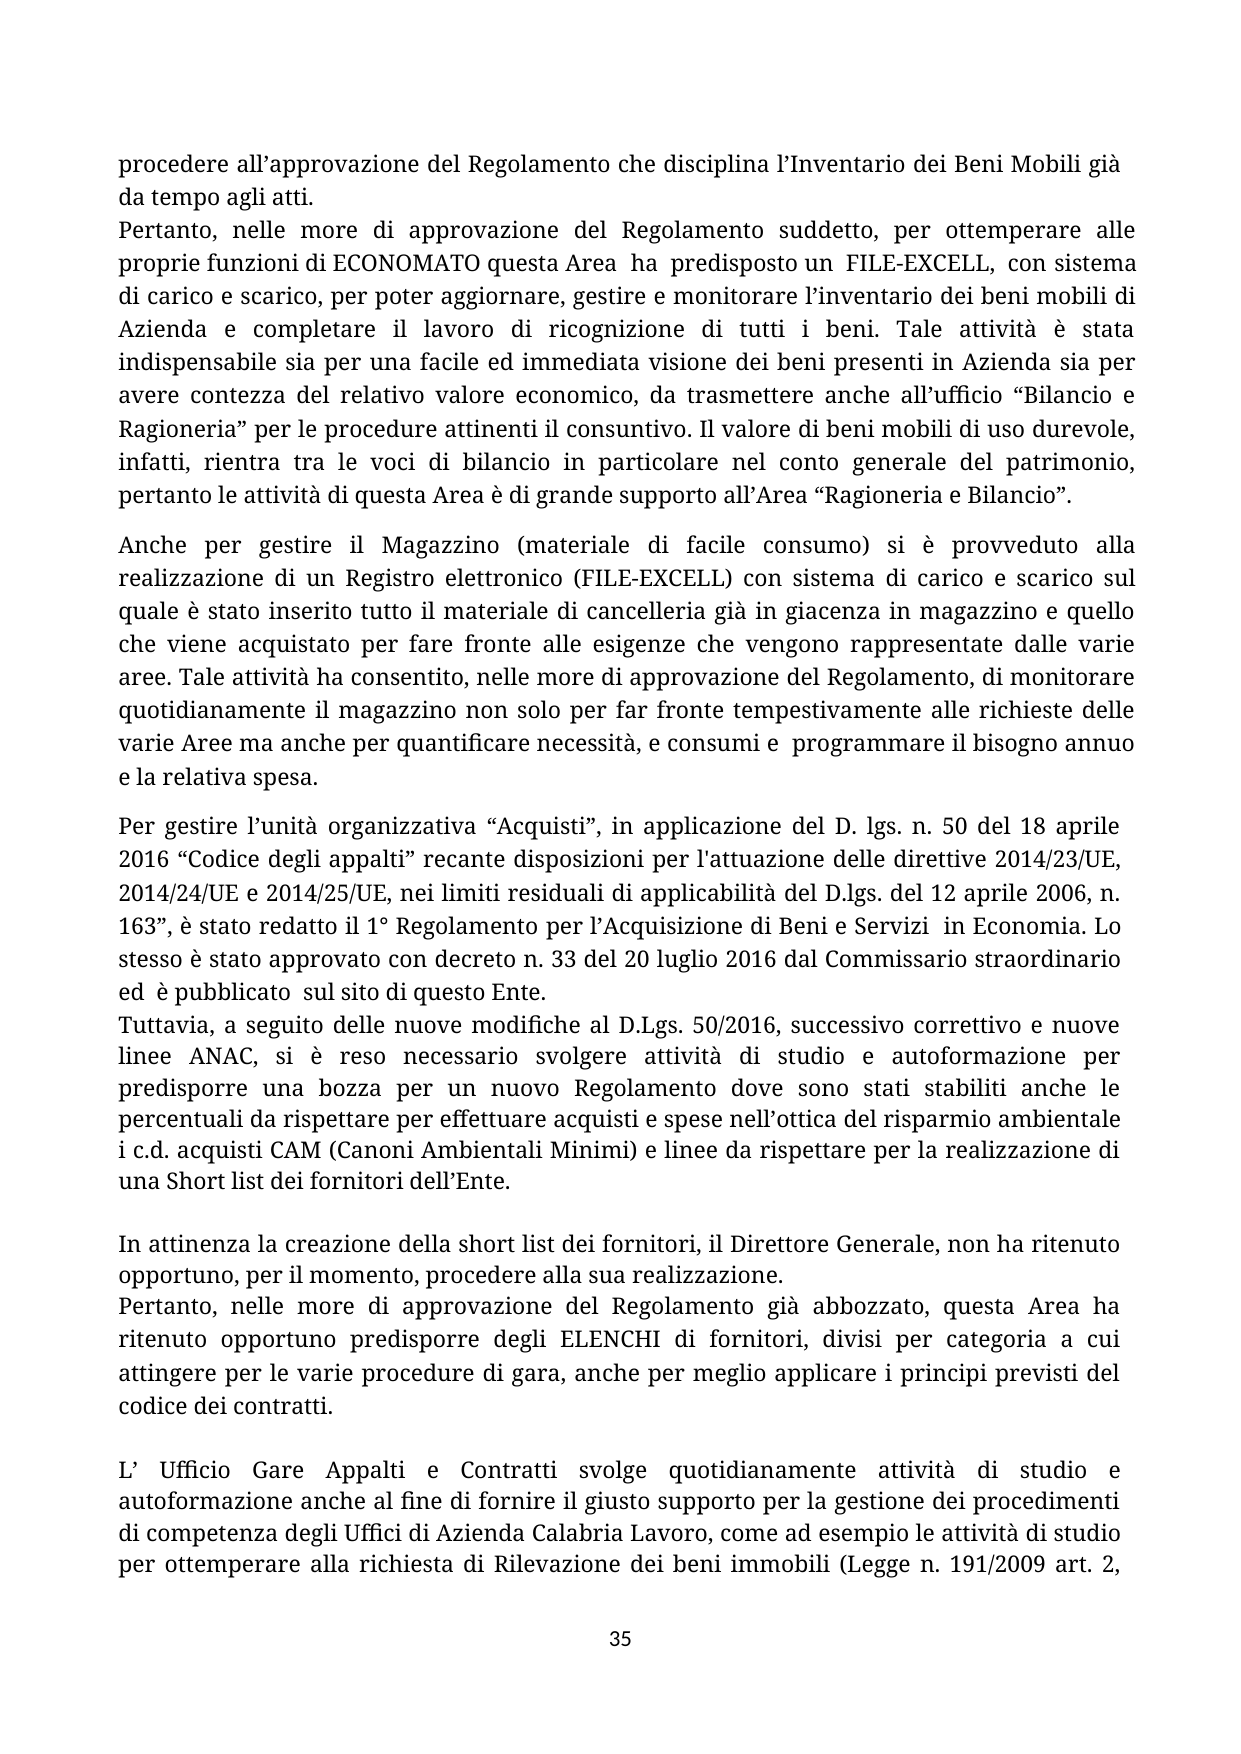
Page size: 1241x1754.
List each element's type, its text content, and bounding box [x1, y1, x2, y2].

text Anche per gestire il Magazzino (materiale di facile consumo) si è provveduto alla realizzazione di un Registro elettronico (FILE-EXCELL) con sistema di carico e scarico sul quale è stato inserito tutto il materiale di cancelleria già in giacenza in magazzino e quello che viene acquistato per fare fronte alle esigenze che vengono rappresentate dalle varie aree. Tale attività ha consentito, nelle more di approvazione del Regolamento, di monitorare quotidianamente il magazzino non solo per far fronte tempestivamente alle richieste delle varie Aree ma anche per quantificare necessità, e consumi e programmare il bisogno annuo e la relativa spesa. [118, 529, 1137, 792]
text Tuttavia, a seguito delle nuove modifiche al D.Lgs. 50/2016, successivo correttivo e nuove linee ANAC, si è reso necessario svolgere attività di studio e autoformazione per predisporre una bozza per un nuovo Regolamento dove sono stati stabiliti anche le percentuali da rispettare per effettuare acquisti e spese nell’ottica del risparmio ambientale i c.d. acquisti CAM (Canoni Ambientali Minimi) e linee da rispettare per la realizzazione di una Short list dei fornitori dell’Ente. [118, 1009, 1122, 1197]
text In attinenza la creazione della short list dei fornitori, il Direttore Generale, non ha ritenuto opportuno, per il momento, procedere alla sua realizzazione. [118, 1228, 1122, 1290]
text Pertanto, nelle more di approvazione del Regolamento suddetto, per ottemperare alle proprie funzioni di ECONOMATO questa Area ha predisposto un FILE-EXCELL, con sistema di carico e scarico, per poter aggiornare, gestire e monitorare l’inventario dei beni mobili di Azienda e completare il lavoro di ricognizione di tutti i beni. Tale attività è stata indispensabile sia per una facile ed immediata visione dei beni presenti in Azienda sia per avere contezza del relativo valore economico, da trasmettere anche all’ufficio “Bilancio e Ragioneria” per le procedure attinenti il consuntivo. Il valore di beni mobili di uso durevole, infatti, rientra tra le voci di bilancio in particolare nel conto generale del patrimonio, pertanto le attività di questa Area è di grande supporto all’Area “Ragioneria e Bilancio”. [118, 214, 1137, 510]
text Pertanto, nelle more di approvazione del Regolamento già abbozzato, questa Area ha ritenuto opportuno predisporre degli ELENCHI di fornitori, divisi per categoria a cui attingere per le varie procedure di gara, anche per meglio applicare i principi previsti del codice dei contratti. [118, 1290, 1122, 1421]
text Per gestire l’unità organizzativa “Acquisti”, in applicazione del D. lgs. n. 50 del 18 aprile 2016 “Codice degli appalti” recante disposizioni per l'attuazione delle direttive 2014/23/UE, 2014/24/UE e 2014/25/UE, nei limiti residuali di applicabilità del D.lgs. del 12 aprile 2006, n. 163”, è stato redatto il 1° Regolamento per l’Acquisizione di Beni e Servizi in Economia. Lo stesso è stato approvato con decreto n. 33 del 20 luglio 2016 dal Commissario straordinario ed è pubblicato sul sito di questo Ente. [118, 810, 1122, 1007]
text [118, 1454, 1122, 1579]
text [118, 148, 1122, 212]
